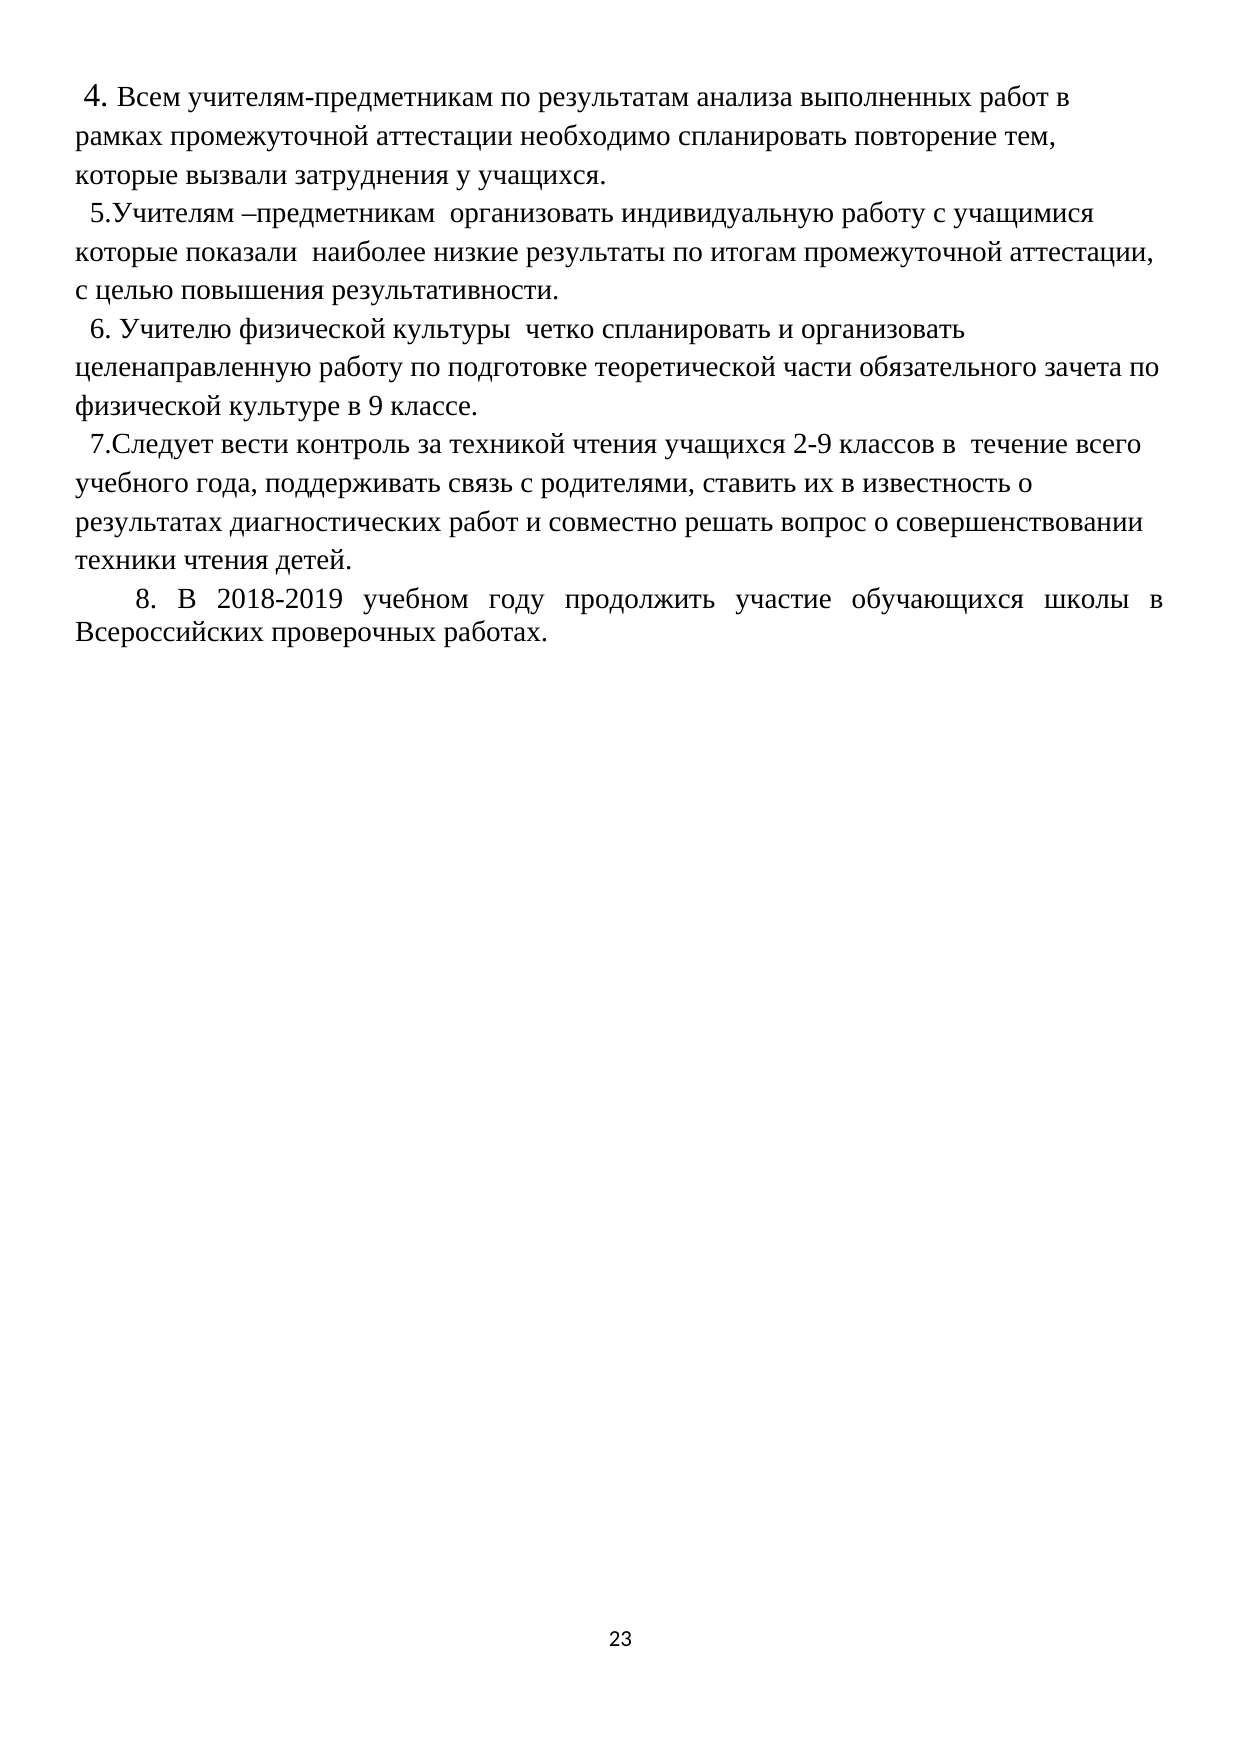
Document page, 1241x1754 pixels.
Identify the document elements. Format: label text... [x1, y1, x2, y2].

text 5.Учителям –предметникам организовать индивидуальную работу с учащимися которые показали наиболее низкие результаты по итогам промежуточной аттестации, с целью повышения результативности. [75, 195, 1165, 306]
text 4. Всем учителям-предметникам по результатам анализа выполненных работ в рамках промежуточной аттестации необходимо спланировать повторение тем, которые вызвали затруднения у учащихся. [75, 75, 1165, 190]
text 8. В 2018-2019 учебном году продолжить участие обучающихся школы в Всероссийских проверочных работах. [75, 581, 1165, 648]
text 6. Учителю физической культуры четко спланировать и организовать целенаправленную работу по подготовке теоретической части обязательного зачета по физической культуре в 9 классе. [75, 311, 1165, 422]
text 7.Следует вести контроль за техникой чтения учащихся 2-9 классов в течение всего учебного года, поддерживать связь с родителями, ставить их в известность о результатах диагностических работ и совместно решать вопрос о совершенствовании техники чтения детей. [75, 427, 1165, 576]
